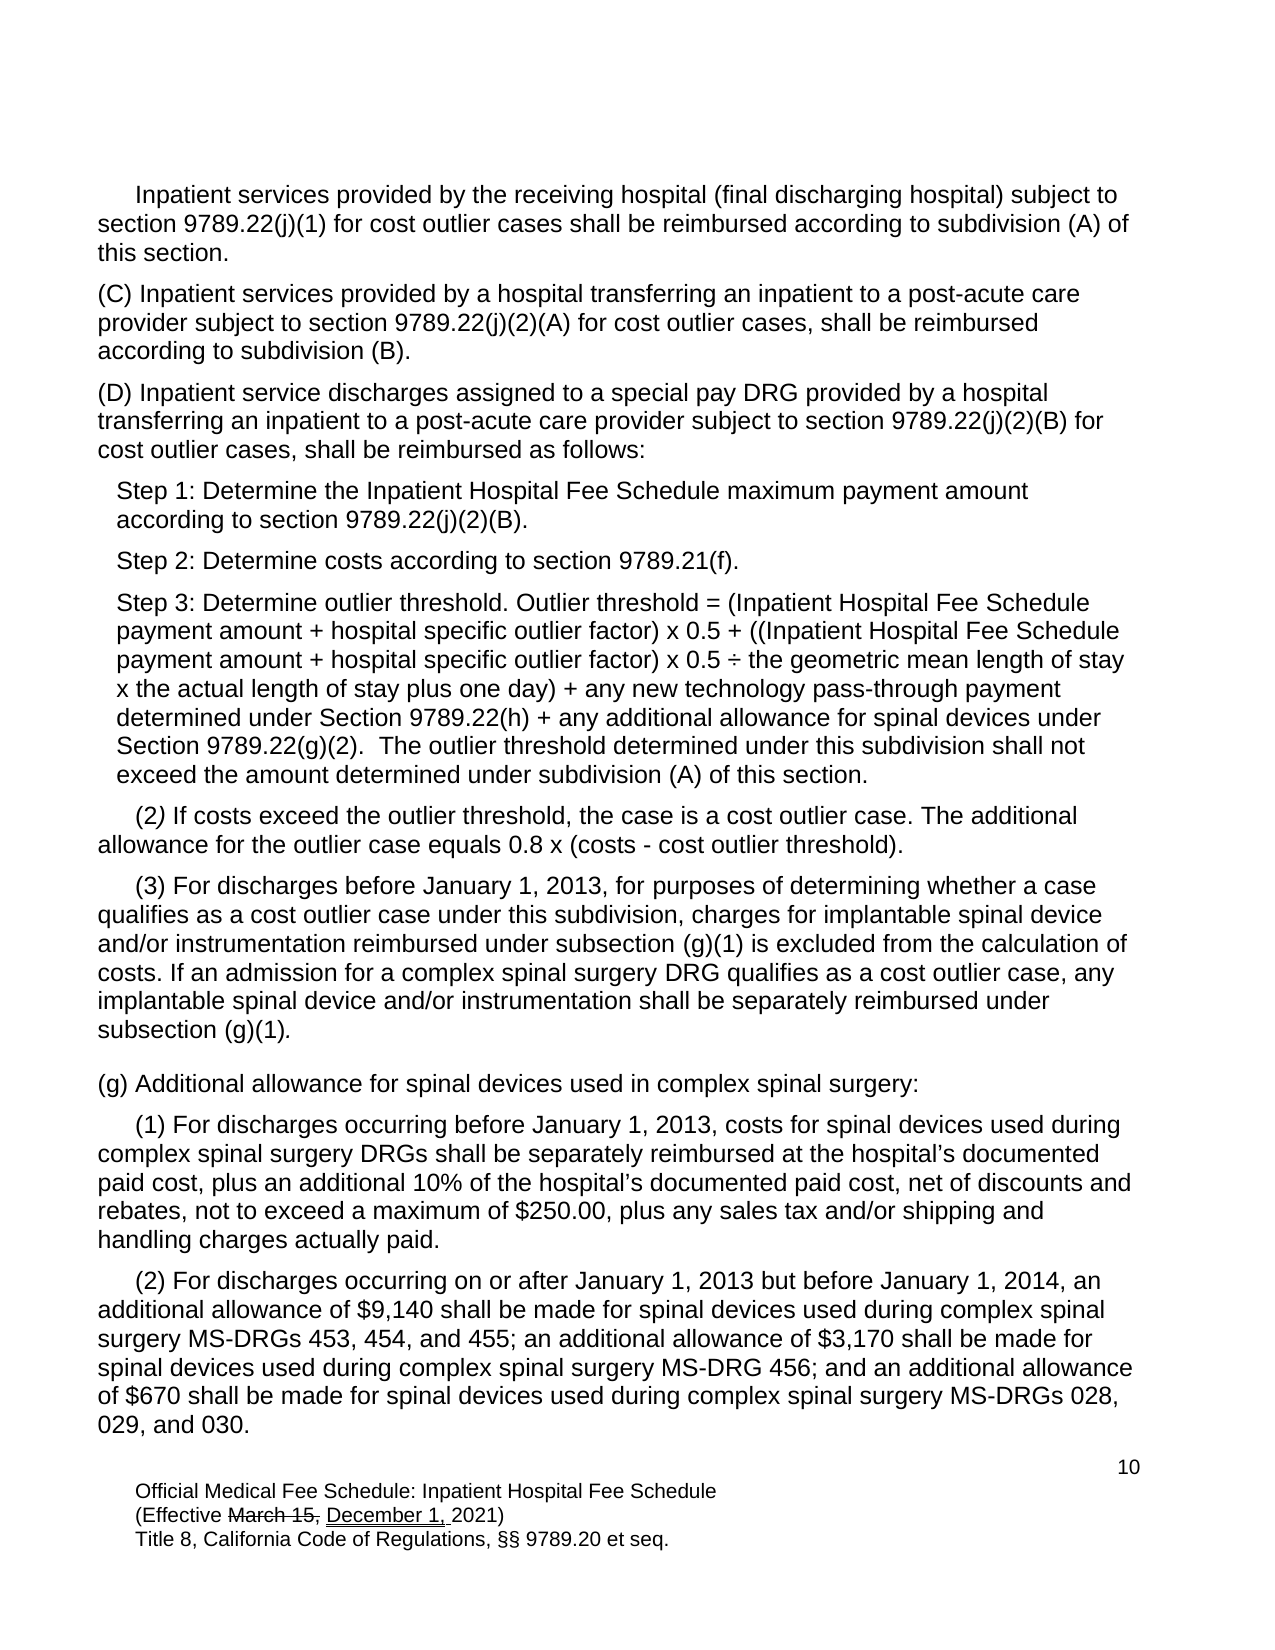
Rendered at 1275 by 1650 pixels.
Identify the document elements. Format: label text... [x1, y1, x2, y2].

text (2) If costs exceed the outlier threshold, the case is a cost outlier case. The additional allowance for the outlier case equals 0.8 x (costs - cost outlier threshold). [97, 801, 1140, 859]
text Inpatient services provided by the receiving hospital (final discharging hospital) subject to section 9789.22(j)(1) for cost outlier cases shall be reimbursed according to subdivision (A) of this section. [97, 180, 1140, 266]
text (D) Inpatient service discharges assigned to a special pay DRG provided by a hospital transferring an inpatient to a post-acute care provider subject to section 9789.22(j)(2)(B) for cost outlier cases, shall be reimbursed as follows: [97, 377, 1140, 464]
text Step 3: Determine outlier threshold. Outlier threshold = (Inpatient Hospital Fee Schedule payment amount + hospital specific outlier factor) x 0.5 + ((Inpatient Hospital Fee Schedule payment amount + hospital specific outlier factor) x 0.5 ÷ the geometric mean length of stay x the actual length of stay plus one day) + any new technology pass-through payment determined under Section 9789.22(h) + any additional allowance for spinal devices under Section 9789.22(g)(2). The outlier threshold determined under this subdivision shall not exceed the amount determined under subdivision (A) of this section. [116, 587, 1140, 789]
text Step 2: Determine costs according to section 9789.21(f). [97, 546, 1140, 575]
text (g) Additional allowance for spinal devices used in complex spinal surgery: [97, 1069, 1140, 1097]
text Step 1: Determine the Inpatient Hospital Fee Schedule maximum payment amount according to section 9789.22(j)(2)(B). [116, 476, 1140, 534]
text (1) For discharges occurring before January 1, 2013, costs for spinal devices used during complex spinal surgery DRGs shall be separately reimbursed at the hospital’s documented paid cost, plus an additional 10% of the hospital’s documented paid cost, net of discounts and rebates, not to exceed a maximum of $250.00, plus any sales tax and/or shipping and handling charges actually paid. [97, 1110, 1140, 1254]
text (C) Inpatient services provided by a hospital transferring an inpatient to a post-acute care provider subject to section 9789.22(j)(2)(A) for cost outlier cases, shall be reimbursed according to subdivision (B). [97, 279, 1140, 365]
text (3) For discharges before January 1, 2013, for purposes of determining whether a case qualifies as a cost outlier case under this subdivision, charges for implantable spinal device and/or instrumentation reimbursed under subsection (g)(1) is excluded from the calculation of costs. If an admission for a complex spinal surgery DRG qualifies as a cost outlier case, any implantable spinal device and/or instrumentation shall be separately reimbursed under subsection (g)(1). [97, 871, 1140, 1044]
text (2) For discharges occurring on or after January 1, 2013 but before January 1, 2014, an additional allowance of $9,140 shall be made for spinal devices used during complex spinal surgery MS-DRGs 453, 454, and 455; an additional allowance of $3,170 shall be made for spinal devices used during complex spinal surgery MS-DRG 456; and an additional allowance of $670 shall be made for spinal devices used during complex spinal surgery MS-DRGs 028, 029, and 030. [97, 1266, 1140, 1439]
